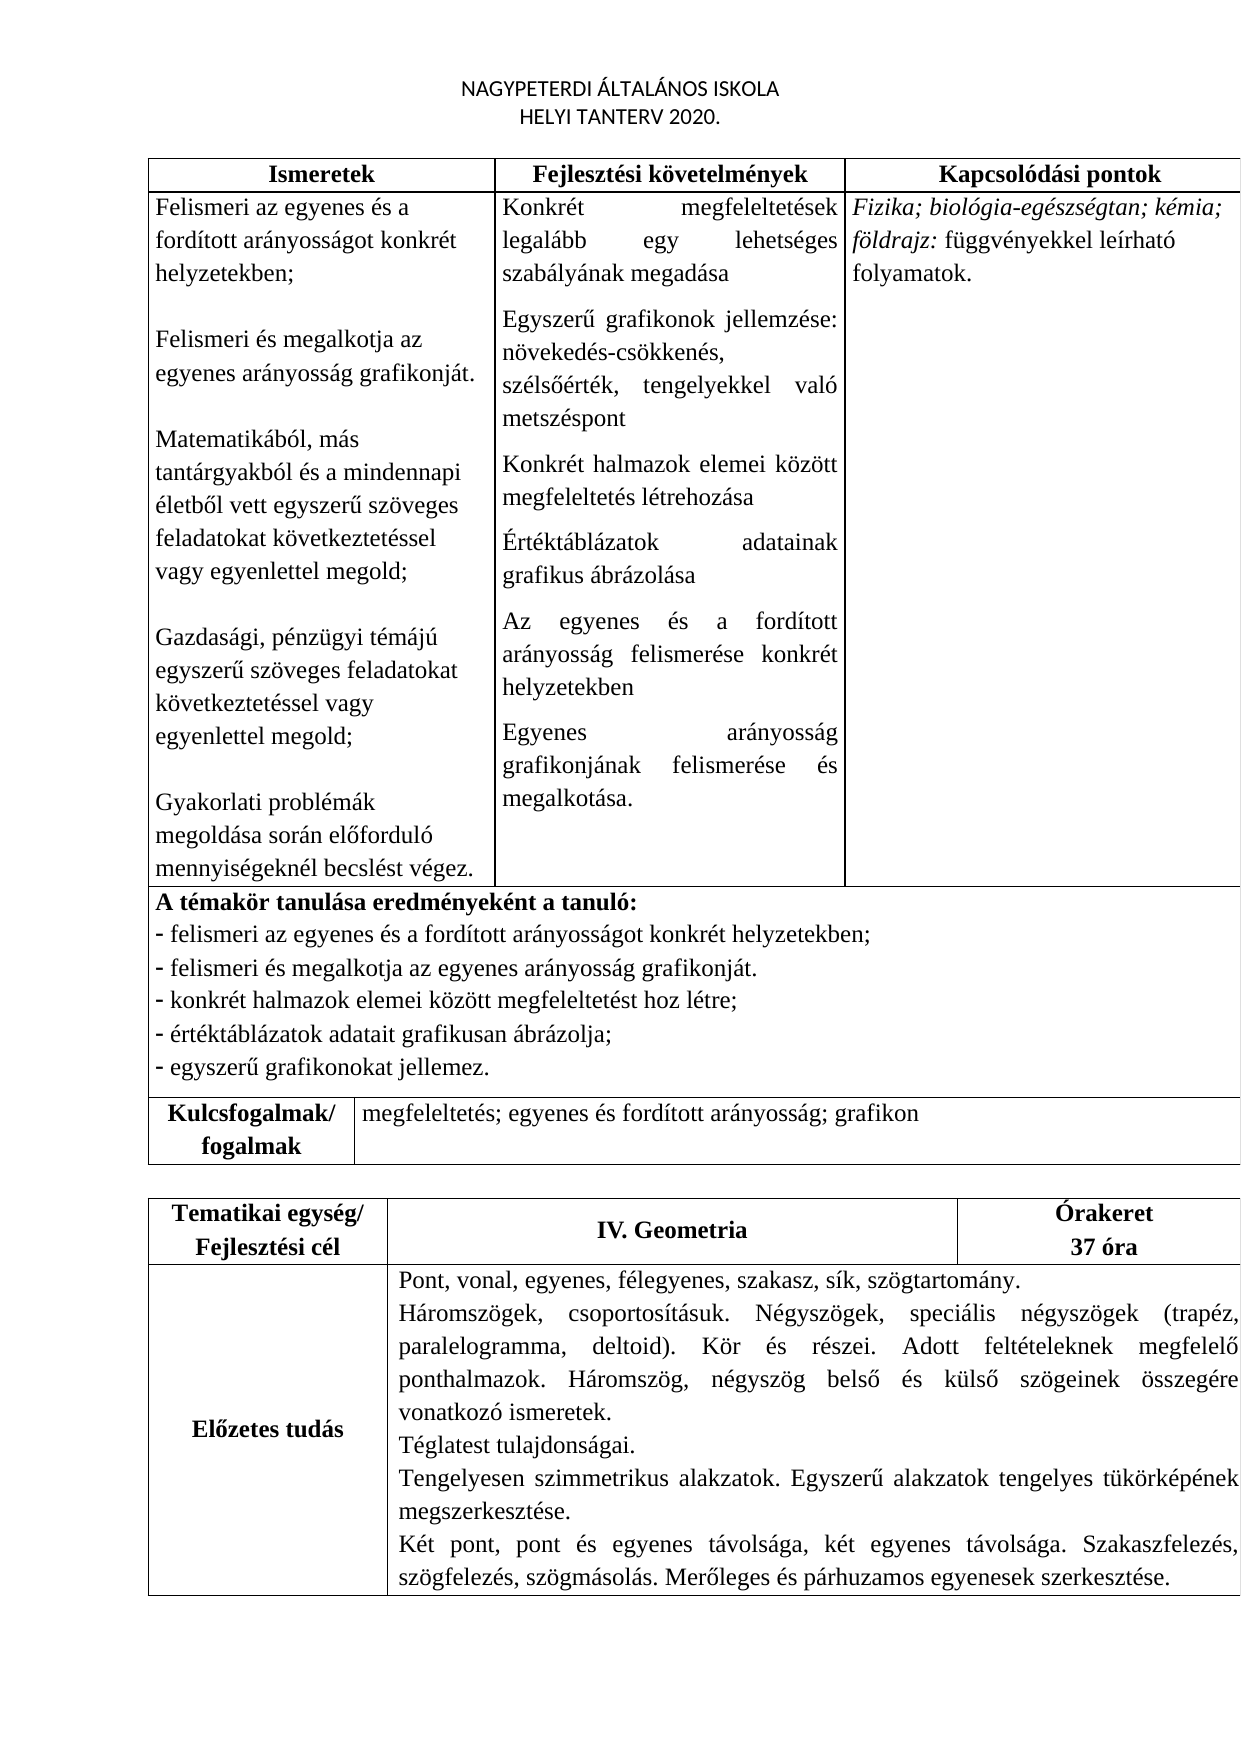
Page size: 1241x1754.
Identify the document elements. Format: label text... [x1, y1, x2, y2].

table_header Tematikai egység/ Fejlesztési cél [149, 1199, 387, 1264]
table_cell Fejlesztési követelmények [496, 159, 844, 191]
table_header IV. Geometria [388, 1199, 957, 1264]
table_cell A témakör tanulása eredményeként a tanuló: felismeri az egyenes és a fordított arányosságot konkrét helyzetekben; felismeri és megalkotja az egyenes arányosság grafikonját. konkrét halmazok elemei között megfeleltetést hoz létre; értéktáblázatok adatait grafikusan ábrázolja; egyszerű grafikonokat jellemez. [149, 887, 1240, 1097]
table_header Órakeret 37 óra [958, 1199, 1240, 1264]
table_cell Kulcsfogalmak/ fogalmak [149, 1098, 354, 1163]
table_cell Fizika; biológia-egészségtan; kémia; földrajz: függvényekkel leírható folyamatok. [846, 193, 1240, 886]
table_cell Kapcsolódási pontok [846, 159, 1240, 191]
table_cell megfeleltetés; egyenes és fordított arányosság; grafikon [355, 1098, 1240, 1163]
table_cell Konkrét megfeleltetések legalább egy lehetséges szabályának megadása Egyszerű grafikonok jellemzése: növekedés-csökkenés, szélsőérték, tengelyekkel való metszéspont Konkrét halmazok elemei között megfeleltetés létrehozása Értéktáblázatok adatainak grafikus ábrázolása Az egyenes és a fordított arányosság felismerése konkrét helyzetekben Egyenes arányosság grafikonjának felismerése és megalkotása. [496, 193, 844, 886]
table_cell Felismeri az egyenes és a fordított arányosságot konkrét helyzetekben; Felismeri és megalkotja az egyenes arányosság grafikonját. Matematikából, más tantárgyakból és a mindennapi életből vett egyszerű szöveges feladatokat következtetéssel vagy egyenlettel megold; Gazdasági, pénzügyi témájú egyszerű szöveges feladatokat következtetéssel vagy egyenlettel megold; Gyakorlati problémák megoldása során előforduló mennyiségeknél becslést végez. [149, 193, 494, 886]
table_cell Előzetes tudás [149, 1265, 387, 1595]
table_cell Ismeretek [149, 159, 494, 191]
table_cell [388, 1265, 1240, 1595]
